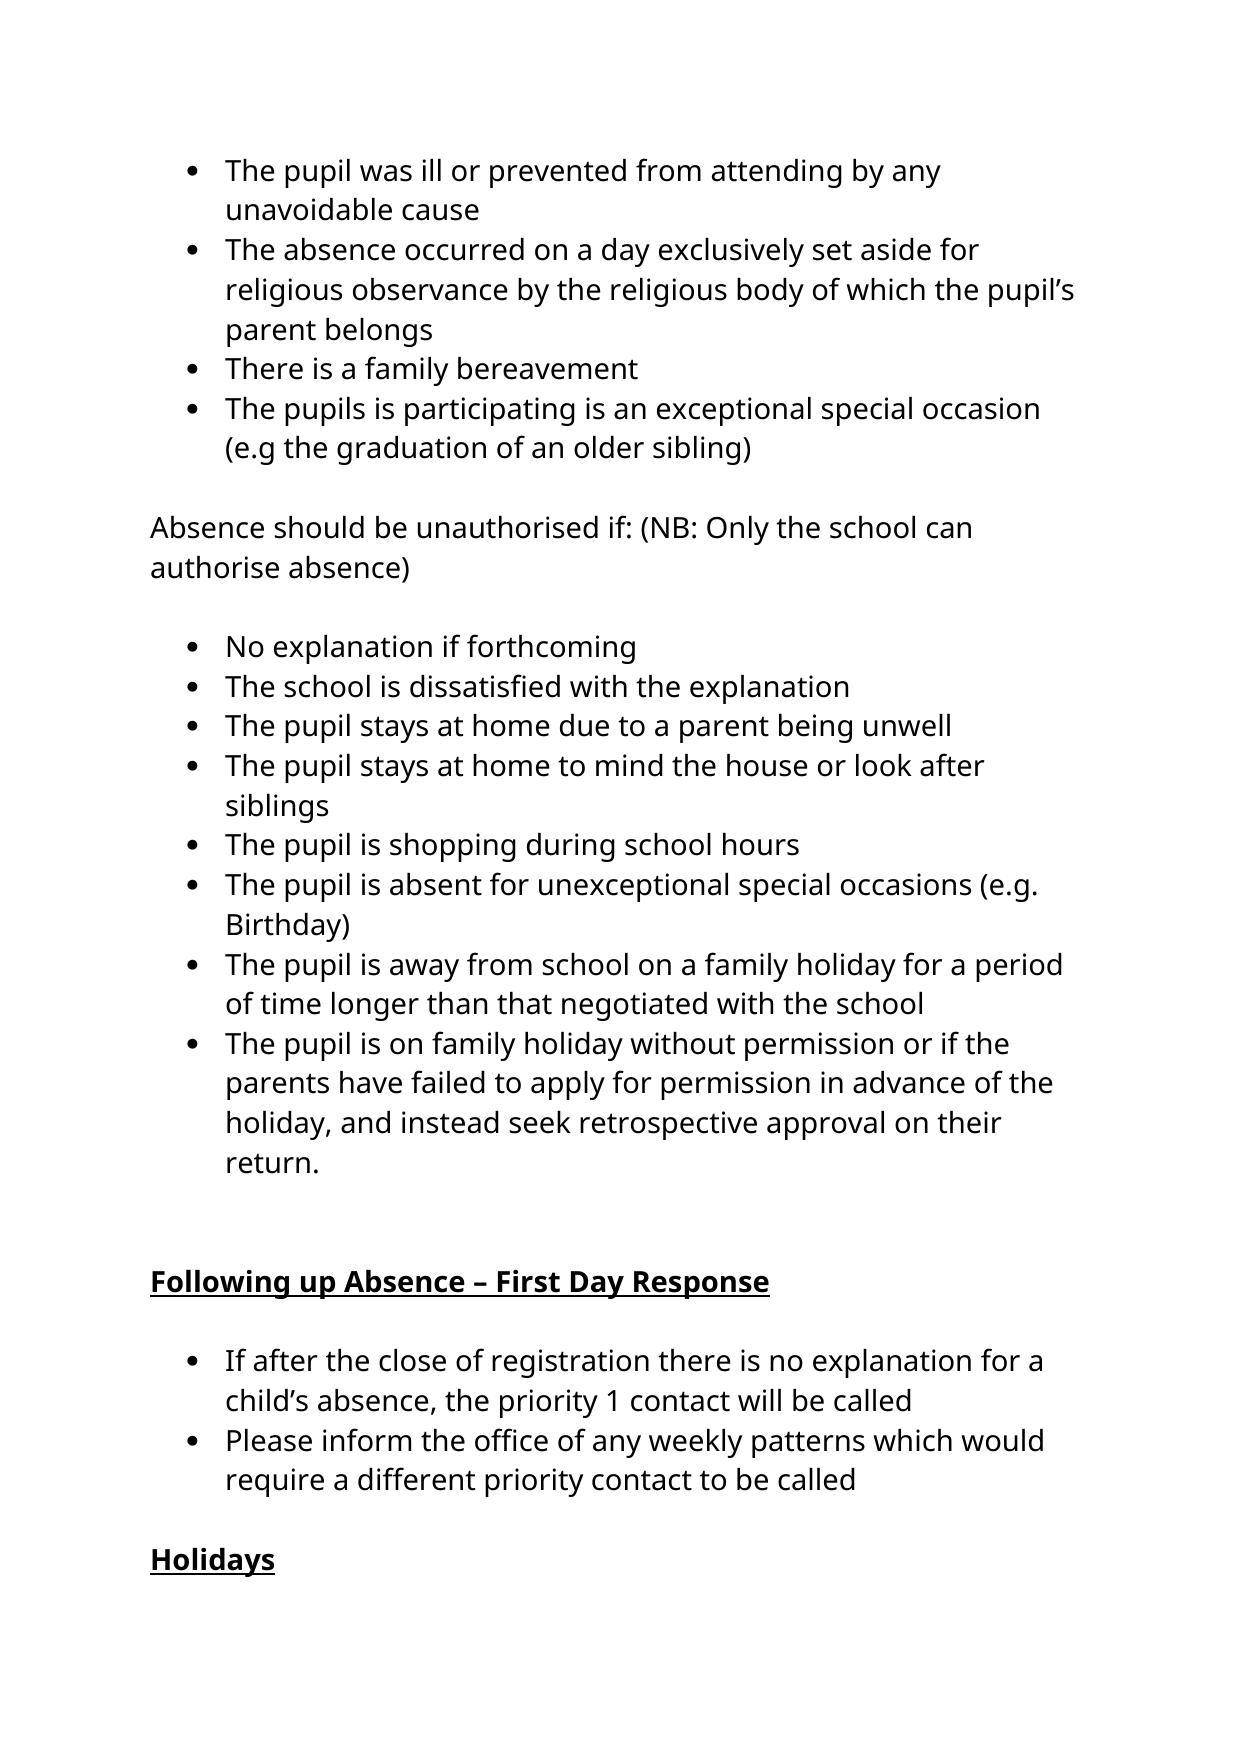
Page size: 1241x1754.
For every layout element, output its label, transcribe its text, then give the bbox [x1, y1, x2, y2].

text Following up Absence – First Day Response [150, 1261, 1090, 1301]
list The absence occurred on a day exclusively set aside for religious observance by the religious body of which the pupil’s parent belongs [187, 229, 1090, 348]
list The pupil is shopping during school hours [187, 825, 1090, 864]
list If after the close of registration there is no explanation for a child’s absence, the priority 1 contact will be called [187, 1341, 1090, 1420]
list The pupils is participating is an exceptional special occasion (e.g the graduation of an older sibling) [187, 388, 1090, 467]
list The pupil stays at home to mind the house or look after siblings [187, 745, 1090, 825]
list The school is dissatisfied with the explanation [187, 666, 1090, 706]
text Absence should be unauthorised if: (NB: Only the school can authorise absence) [150, 507, 1090, 587]
list The pupil is on family holiday without permission or if the parents have failed to apply for permission in advance of the holiday, and instead seek retrospective approval on their return. [187, 1023, 1090, 1182]
list No explanation if forthcoming [187, 626, 1090, 666]
list There is a family bereavement [187, 348, 1090, 388]
list The pupil is absent for unexceptional special occasions (e.g. Birthday) [187, 864, 1090, 944]
list Please inform the office of any weekly patterns which would require a different priority contact to be called [187, 1420, 1090, 1499]
list The pupil is away from school on a family holiday for a period of time longer than that negotiated with the school [187, 944, 1090, 1023]
text Holidays [150, 1539, 1090, 1579]
list The pupil stays at home due to a parent being unwell [187, 706, 1090, 745]
list The pupil was ill or prevented from attending by any unavoidable cause [187, 150, 1090, 229]
